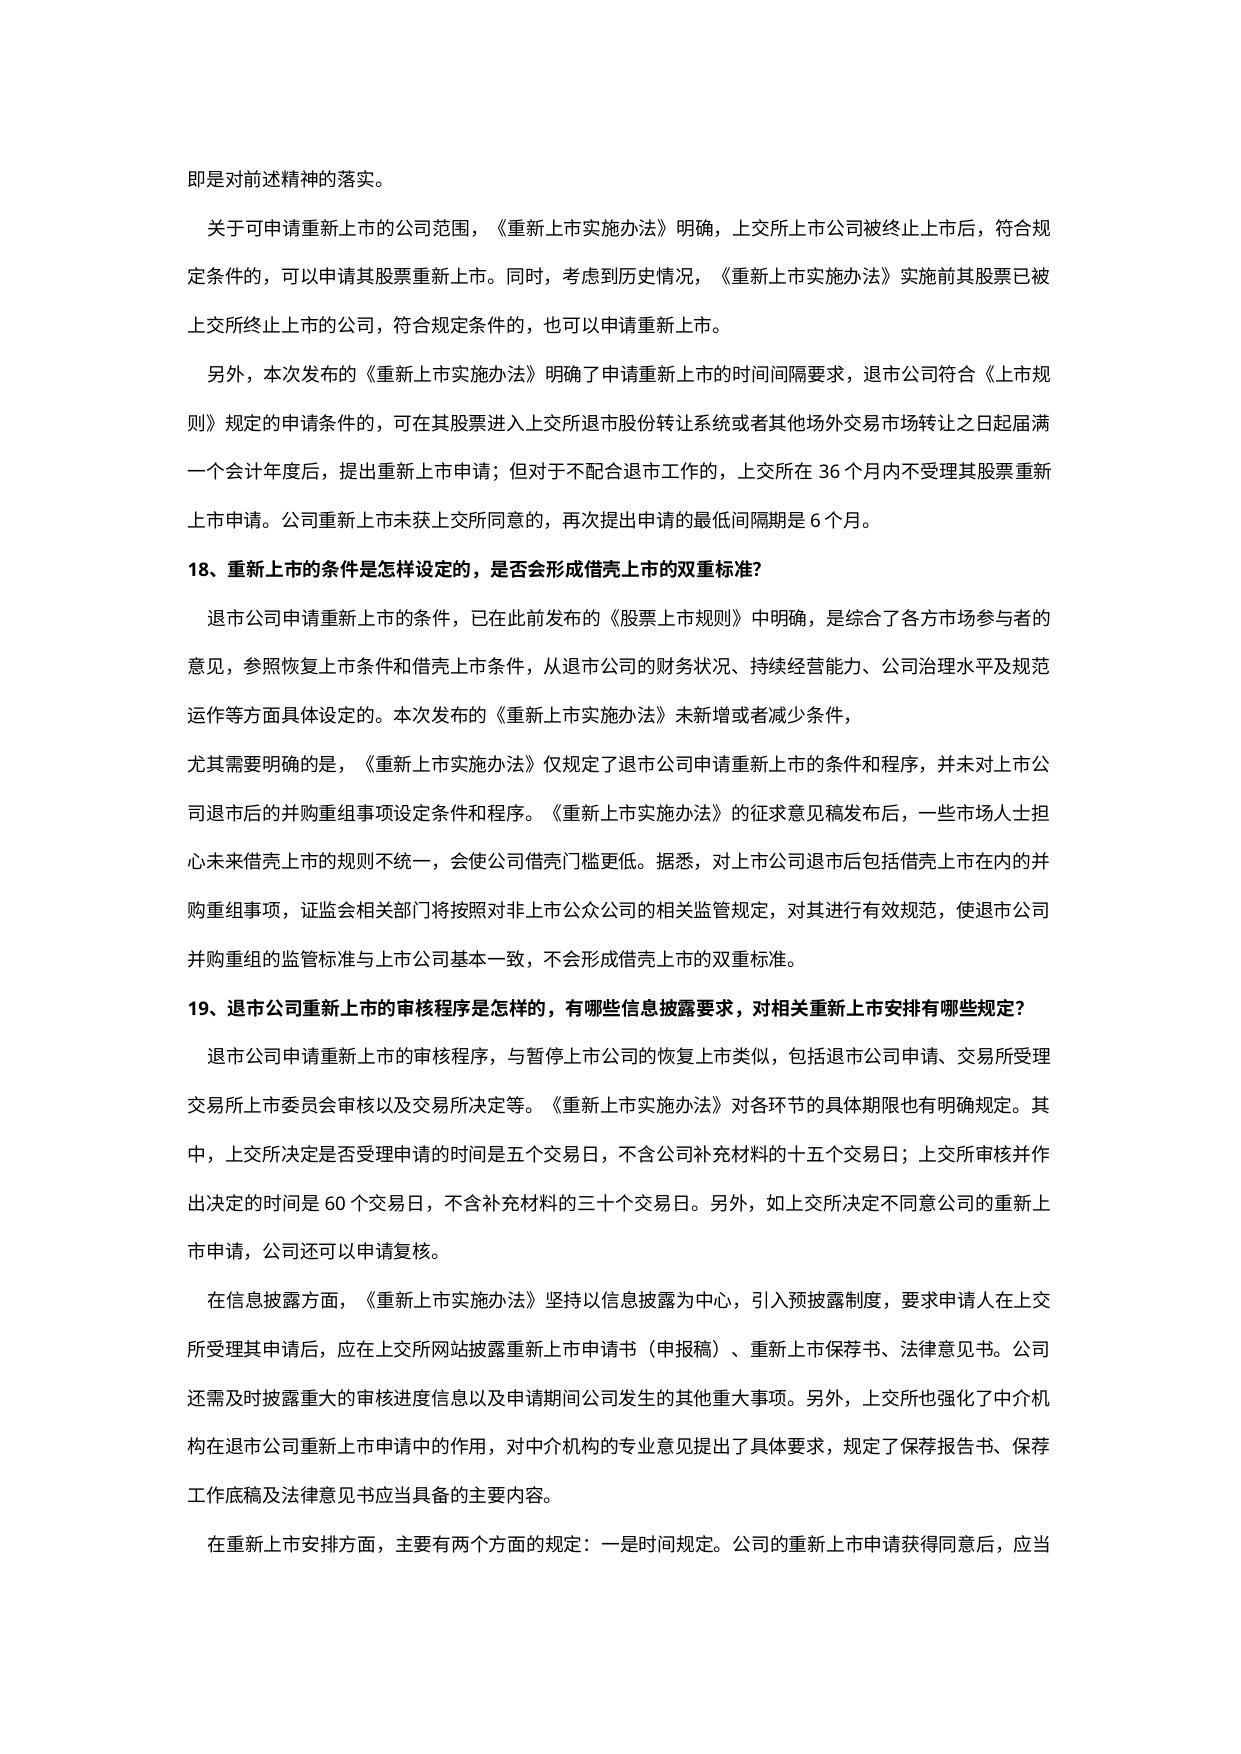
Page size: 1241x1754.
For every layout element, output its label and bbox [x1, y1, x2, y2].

text [187, 162, 1053, 1559]
